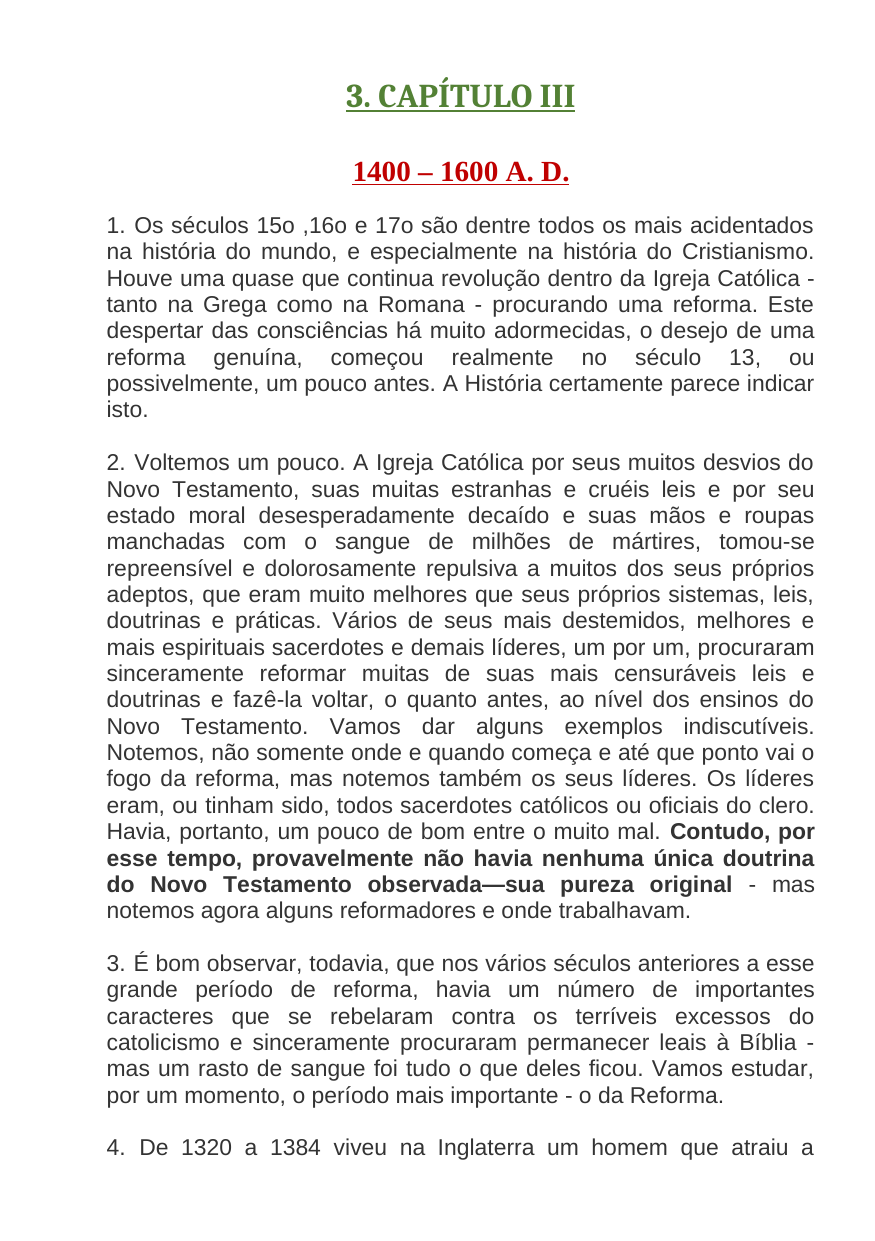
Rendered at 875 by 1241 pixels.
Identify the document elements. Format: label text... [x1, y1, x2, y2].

text 1. Os séculos 15o ,16o e 17o são dentre todos os mais acidentados na história do mundo, e especialmente na história do Cristianismo. Houve uma quase que continua revolução dentro da Igreja Católica - tanto na Grega como na Romana - procurando uma reforma. Este despertar das consciências há muito adormecidas, o desejo de uma reforma genuína, começou realmente no século 13, ou possivelmente, um pouco antes. A História certamente parece indicar isto. [106, 188, 815, 423]
text 3. É bom observar, todavia, que nos vários séculos anteriores a esse grande período de reforma, havia um número de importantes caracteres que se rebelaram contra os terríveis excessos do catolicismo e sinceramente procuraram permanecer leais à Bíblia - mas um rasto de sangue foi tudo o que deles ficou. Vamos estudar, por um momento, o período mais importante - o da Reforma. [106, 923, 815, 1108]
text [106, 1108, 815, 1161]
text 2. Voltemos um pouco. A Igreja Católica por seus muitos desvios do Novo Testamento, suas muitas estranhas e cruéis leis e por seu estado moral desesperadamente decaído e suas mãos e roupas manchadas com o sangue de milhões de mártires, tomou-se repreensível e dolorosamente repulsiva a muitos dos seus próprios adeptos, que eram muito melhores que seus próprios sistemas, leis, doutrinas e práticas. Vários de seus mais destemidos, melhores e mais espirituais sacerdotes e demais líderes, um por um, procuraram sinceramente reformar muitas de suas mais censuráveis leis e doutrinas e fazê-la voltar, o quanto antes, ao nível dos ensinos do Novo Testamento. Vamos dar alguns exemplos indiscutíveis. Notemos, não somente onde e quando começa e até que ponto vai o fogo da reforma, mas notemos também os seus líderes. Os líderes eram, ou tinham sido, todos sacerdotes católicos ou oficiais do clero. Havia, portanto, um pouco de bom entre o muito mal. Contudo, por esse tempo, provavelmente não havia nenhuma única doutrina do Novo Testamento observada—sua pureza original - mas notemos agora alguns reformadores e onde trabalhavam. [106, 423, 815, 923]
subtitle 1400 – 1600 A. D. [106, 116, 815, 188]
subtitle 3. CAPÍTULO III [106, 78, 815, 116]
